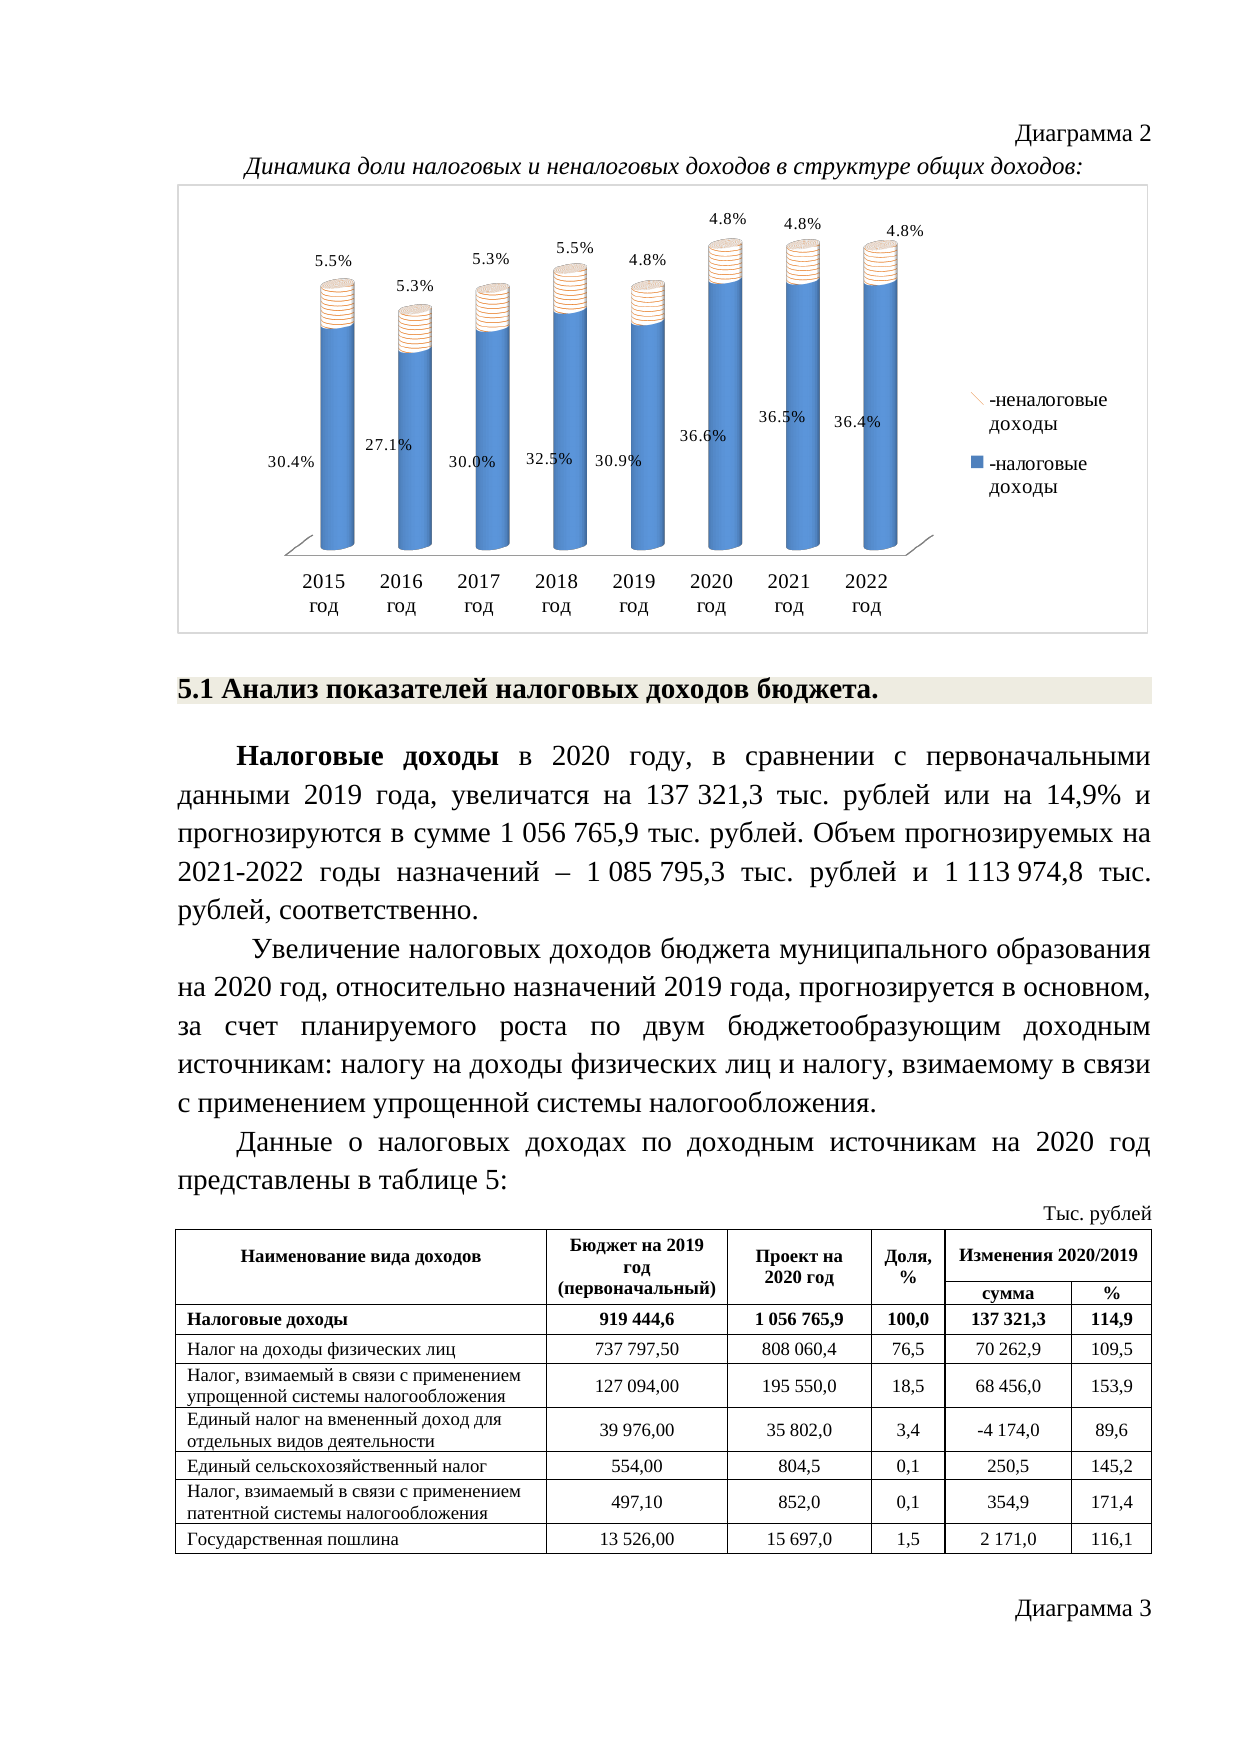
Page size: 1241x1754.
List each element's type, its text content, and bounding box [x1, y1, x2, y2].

text Налоговые доходы в 2020 году, в сравнении с первоначальными данными 2019 года, увеличатся на 137 321,3 тыс. рублей или на 14,9% и прогнозируются в сумме 1 056 765,9 тыс. рублей. Объем прогнозируемых на 2021-2022 годы назначений – 1 085 795,3 тыс. рублей и 1 113 974,8 тыс. рублей, соответственно. [177, 738, 1152, 926]
table_cell 153,9 [1072, 1364, 1151, 1407]
table_cell 15 697,0 [728, 1524, 871, 1553]
text Данные о налоговых доходах по доходным источникам на 2020 год представлены в таблице 5: [177, 1124, 1152, 1196]
table_cell 554,00 [547, 1452, 727, 1479]
table_cell 18,5 [872, 1364, 944, 1407]
table_cell Единый сельскохозяйственный налог [176, 1452, 546, 1479]
text Диаграмма 3 [177, 1593, 1152, 1622]
table_cell 2 171,0 [946, 1524, 1071, 1553]
table_cell 127 094,00 [547, 1364, 727, 1407]
table_header Наименование вида доходов [176, 1230, 546, 1303]
table_cell 808 060,4 [728, 1335, 871, 1363]
table_cell 250,5 [946, 1452, 1071, 1479]
table_cell Налог на доходы физических лиц [176, 1335, 546, 1363]
table_cell 737 797,50 [547, 1335, 727, 1363]
table_cell 0,1 [872, 1480, 944, 1523]
table_cell сумма [946, 1282, 1071, 1303]
table_cell 76,5 [872, 1335, 944, 1363]
table_cell 35 802,0 [728, 1408, 871, 1451]
table_cell Государственная пошлина [176, 1524, 546, 1553]
text Тыс. рублей [177, 1201, 1152, 1225]
table_cell 109,5 [1072, 1335, 1151, 1363]
text 5.1 Анализ показателей налоговых доходов бюджета. [177, 677, 1152, 704]
text Динамика доли налоговых и неналоговых доходов в структуре общих доходов: [177, 151, 1152, 180]
table_cell 68 456,0 [946, 1364, 1071, 1407]
table_header Доля, % [872, 1230, 944, 1303]
table_cell % [1072, 1282, 1151, 1303]
table_cell 13 526,00 [547, 1524, 727, 1553]
table_cell 100,0 [872, 1305, 944, 1333]
table_cell 852,0 [728, 1480, 871, 1523]
table_cell 804,5 [728, 1452, 871, 1479]
table_cell 137 321,3 [946, 1305, 1071, 1333]
table_cell Налог, взимаемый в связи с применением упрощенной системы налогообложения [176, 1364, 546, 1407]
table_header Изменения 2020/2019 [946, 1230, 1151, 1281]
table_cell 354,9 [946, 1480, 1071, 1523]
table_cell Налог, взимаемый в связи с применением патентной системы налогообложения [176, 1480, 546, 1523]
table_cell 171,4 [1072, 1480, 1151, 1523]
table_cell 70 262,9 [946, 1335, 1071, 1363]
table_cell 39 976,00 [547, 1408, 727, 1451]
table_cell 195 550,0 [728, 1364, 871, 1407]
table_cell Налоговые доходы [176, 1305, 546, 1333]
table_cell 116,1 [1072, 1524, 1151, 1553]
table_cell 1,5 [872, 1524, 944, 1553]
table_cell 145,2 [1072, 1452, 1151, 1479]
table_cell Единый налог на вмененный доход для отдельных видов деятельности [176, 1408, 546, 1451]
table_cell 89,6 [1072, 1408, 1151, 1451]
text Диаграмма 2 [177, 118, 1152, 147]
table_header Проект на 2020 год [728, 1230, 871, 1303]
table_cell 497,10 [547, 1480, 727, 1523]
table_cell 919 444,6 [547, 1305, 727, 1333]
text Увеличение налоговых доходов бюджета муниципального образования на 2020 год, относительно назначений 2019 года, прогнозируется в основном, за счет планируемого роста по двум бюджетообразующим доходным источникам: налогу на доходы физических лиц и налогу, взимаемому в связи с применением упрощенной системы налогообложения. [177, 931, 1152, 1119]
table_cell -4 174,0 [946, 1408, 1071, 1451]
table_cell 3,4 [872, 1408, 944, 1451]
table_cell 114,9 [1072, 1305, 1151, 1333]
table_cell 1 056 765,9 [728, 1305, 871, 1333]
table_cell 0,1 [872, 1452, 944, 1479]
table_header Бюджет на 2019 год (первоначальный) [547, 1230, 727, 1303]
